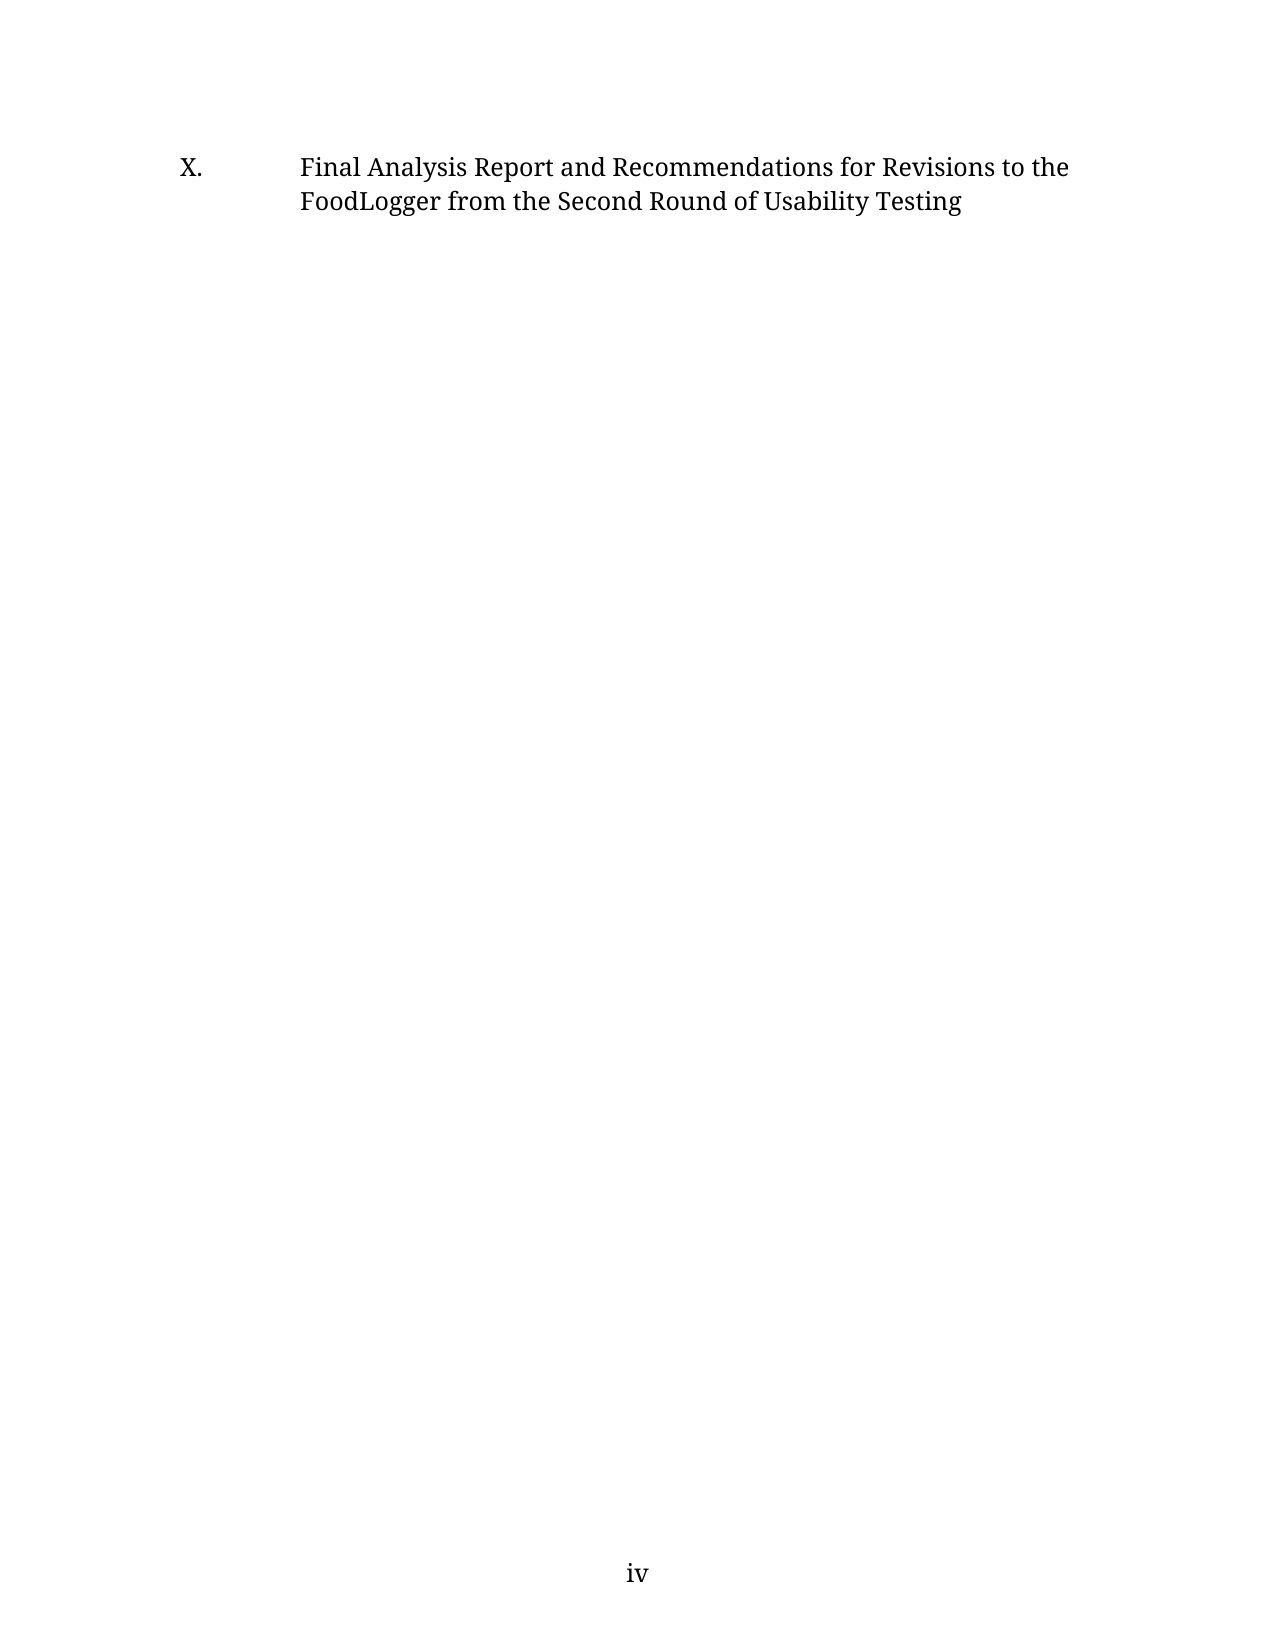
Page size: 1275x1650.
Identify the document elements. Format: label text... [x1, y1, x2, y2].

text X. Final Analysis Report and Recommendations for Revisions to the FoodLogger from the Second Round of Usability Testing [180, 150, 1125, 218]
